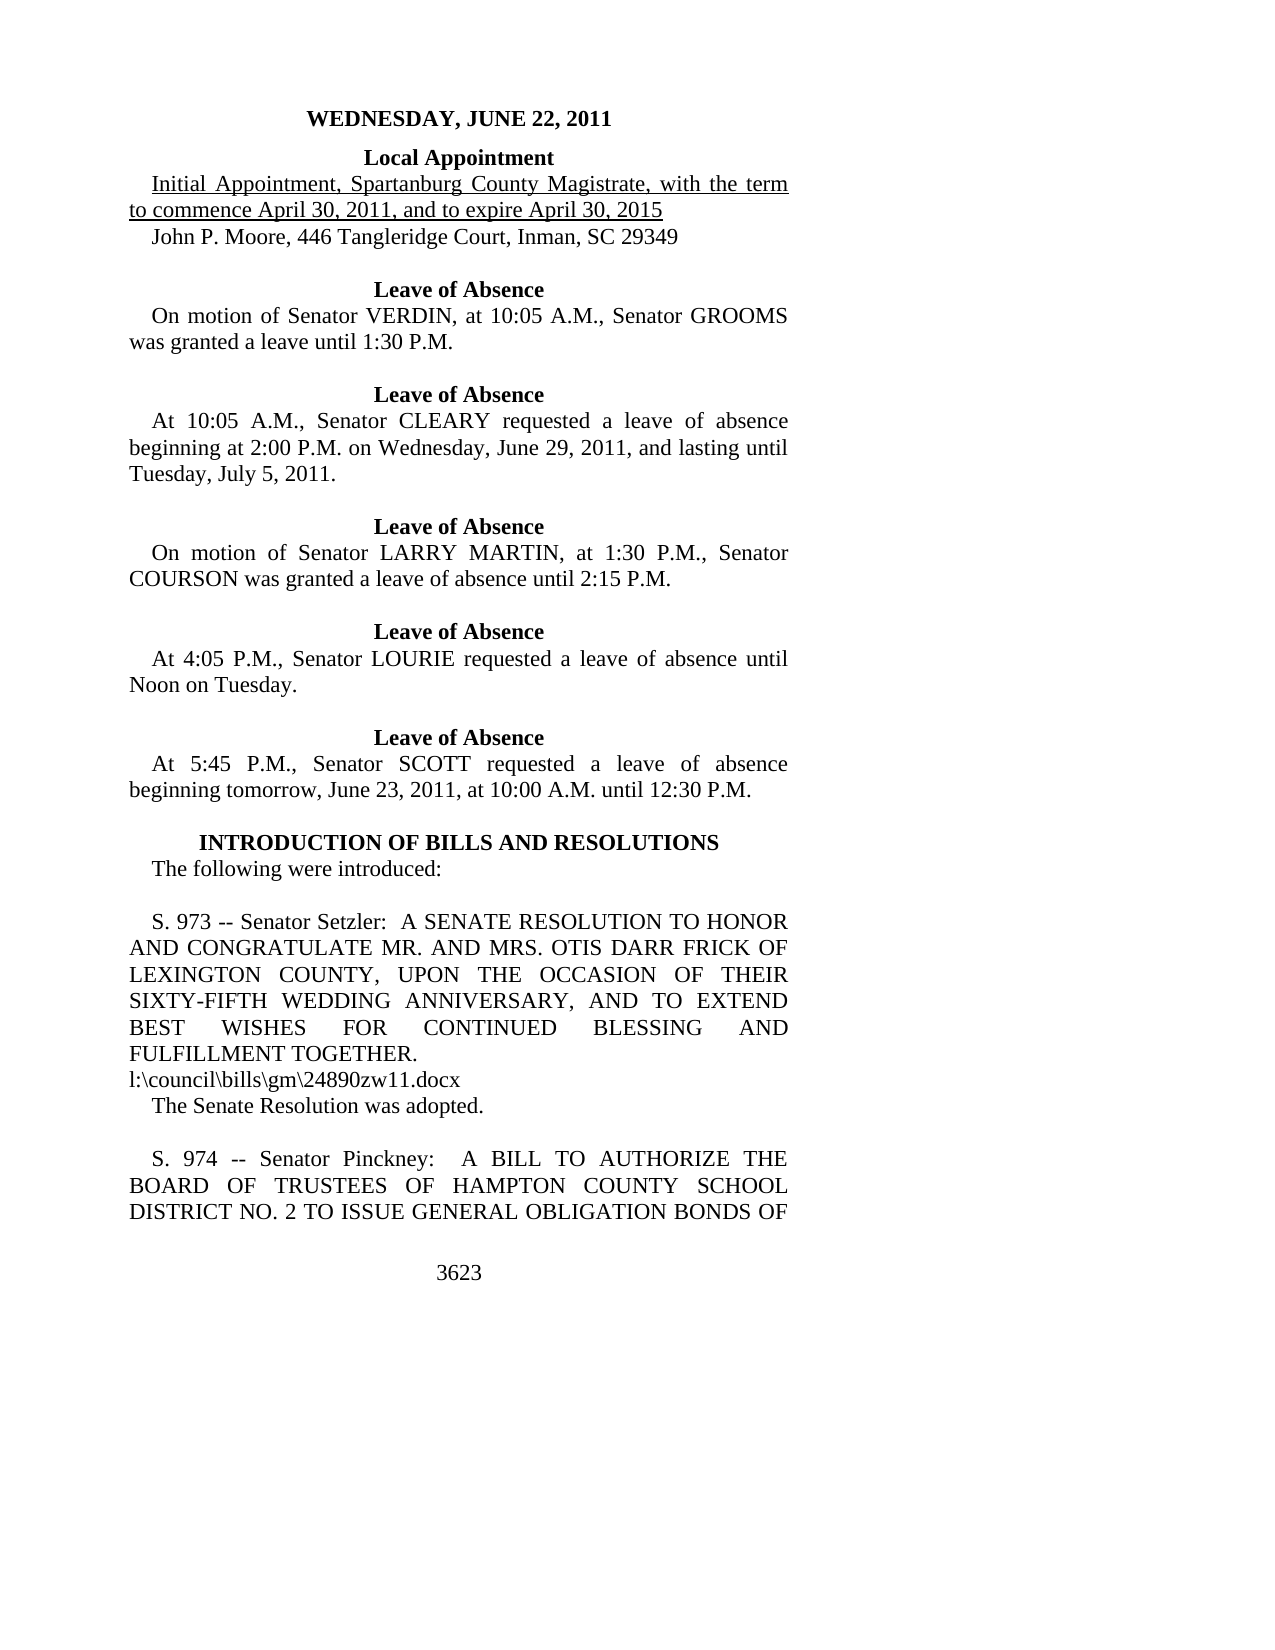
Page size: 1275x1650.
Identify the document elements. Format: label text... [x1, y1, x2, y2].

text l:\council\bills\gm\24890zw11.docx [129, 1066, 789, 1093]
text At 10:05 A.M., Senator CLEARY requested a leave of absence beginning at 2:00 P.M. on Wednesday, June 29, 2011, and lasting until Tuesday, July 5, 2011. [129, 407, 789, 486]
text John P. Moore, 446 Tangleridge Court, Inman, SC 29349 [129, 223, 789, 249]
text Leave of Absence [129, 618, 789, 644]
text Leave of Absence [129, 513, 789, 539]
text INTRODUCTION OF BILLS AND RESOLUTIONS [129, 829, 789, 855]
text On motion of Senator VERDIN, at 10:05 A.M., Senator GROOMS was granted a leave until 1:30 P.M. [129, 302, 789, 355]
text The following were introduced: [129, 855, 789, 882]
text The Senate Resolution was adopted. [129, 1093, 789, 1119]
text Initial Appointment, Spartanburg County Magistrate, with the term to commence April 30, 2011, and to expire April 30, 2015 [129, 170, 789, 223]
text At 5:45 P.M., Senator SCOTT requested a leave of absence beginning tomorrow, June 23, 2011, at 10:00 A.M. until 12:30 P.M. [129, 750, 789, 803]
text Leave of Absence [129, 276, 789, 302]
text Leave of Absence [129, 381, 789, 407]
text At 4:05 P.M., Senator LOURIE requested a leave of absence until Noon on Tuesday. [129, 644, 789, 697]
text Local Appointment [129, 144, 789, 170]
text Leave of Absence [129, 724, 789, 750]
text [129, 1145, 789, 1224]
text On motion of Senator LARRY MARTIN, at 1:30 P.M., Senator COURSON was granted a leave of absence until 2:15 P.M. [129, 539, 789, 592]
text S. 973 -- Senator Setzler: A SENATE RESOLUTION TO HONOR AND CONGRATULATE MR. AND MRS. OTIS DARR FRICK OF LEXINGTON COUNTY, UPON THE OCCASION OF THEIR SIXTY-FIFTH WEDDING ANNIVERSARY, AND TO EXTEND BEST WISHES FOR CONTINUED BLESSING AND FULFILLMENT TOGETHER. [129, 908, 789, 1066]
